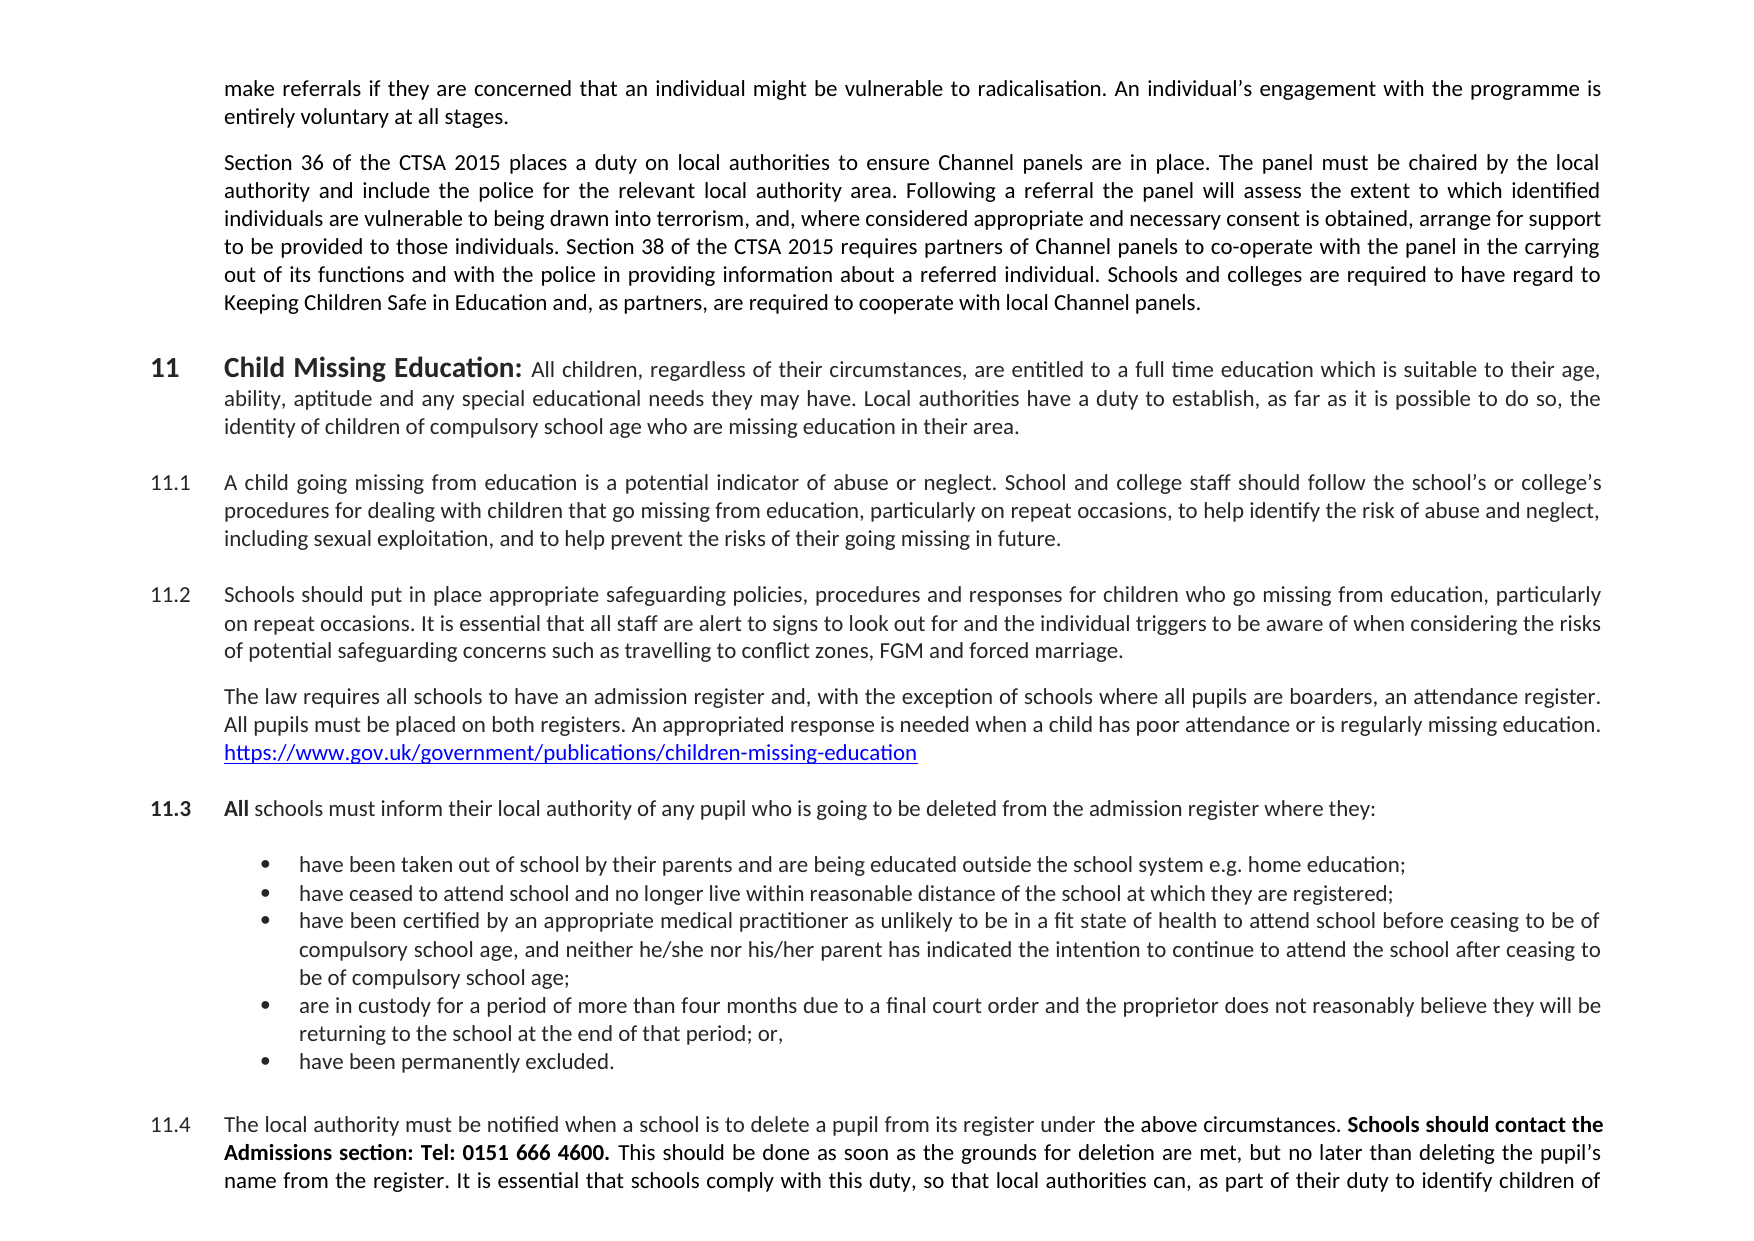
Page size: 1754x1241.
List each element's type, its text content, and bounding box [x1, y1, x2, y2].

text 11.1 A child going missing from education is a potential indicator of abuse or neglect. School and college staff should follow the school’s or college’s procedures for dealing with children that go missing from education, particularly on repeat occasions, to help identify the risk of abuse and neglect, including sexual exploitation, and to help prevent the risks of their going missing in future. [150, 468, 1604, 553]
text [224, 74, 1604, 130]
text 11.2 Schools should put in place appropriate safeguarding policies, procedures and responses for children who go missing from education, particularly on repeat occasions. It is essential that all staff are alert to signs to look out for and the individual triggers to be aware of when considering the risks of potential safeguarding concerns such as travelling to conflict zones, FGM and forced marriage. [150, 581, 1604, 665]
list are in custody for a period of more than four months due to a final court order and the proprietor does not reasonably believe they will be returning to the school at the end of that period; or, [261, 991, 1604, 1047]
text Section 36 of the CTSA 2015 places a duty on local authorities to ensure Channel panels are in place. The panel must be chaired by the local authority and include the police for the relevant local authority area. Following a referral the panel will assess the extent to which identified individuals are vulnerable to being drawn into terrorism, and, where considered appropriate and necessary consent is obtained, arrange for support to be provided to those individuals. Section 38 of the CTSA 2015 requires partners of Channel panels to co-operate with the panel in the carrying out of its functions and with the police in providing information about a referred individual. Schools and colleges are required to have regard to Keeping Children Safe in Education and, as partners, are required to cooperate with local Channel panels. [224, 148, 1604, 316]
list have been certified by an appropriate medical practitioner as unlikely to be in a fit state of health to attend school before ceasing to be of compulsory school age, and neither he/she nor his/her parent has indicated the intention to continue to attend the school after ceasing to be of compulsory school age; [261, 907, 1604, 991]
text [150, 1110, 1604, 1194]
text 11 Child Missing Education: All children, regardless of their circumstances, are entitled to a full time education which is suitable to their age, ability, aptitude and any special educational needs they may have. Local authorities have a duty to establish, as far as it is possible to do so, the identity of children of compulsory school age who are missing education in their area. [150, 349, 1604, 441]
list have ceased to attend school and no longer live within reasonable distance of the school at which they are registered; [261, 879, 1604, 907]
text 11.3 All schools must inform their local authority of any pupil who is going to be deleted from the admission register where they: [150, 794, 1604, 823]
list have been taken out of school by their parents and are being educated outside the school system e.g. home education; [261, 851, 1604, 879]
list have been permanently excluded. [261, 1047, 1604, 1075]
text The law requires all schools to have an admission register and, with the exception of schools where all pupils are boarders, an attendance register. All pupils must be placed on both registers. An appropriated response is needed when a child has poor attendance or is regularly missing education. https://www.gov.uk/government/publications/children-missing-education [224, 682, 1604, 767]
